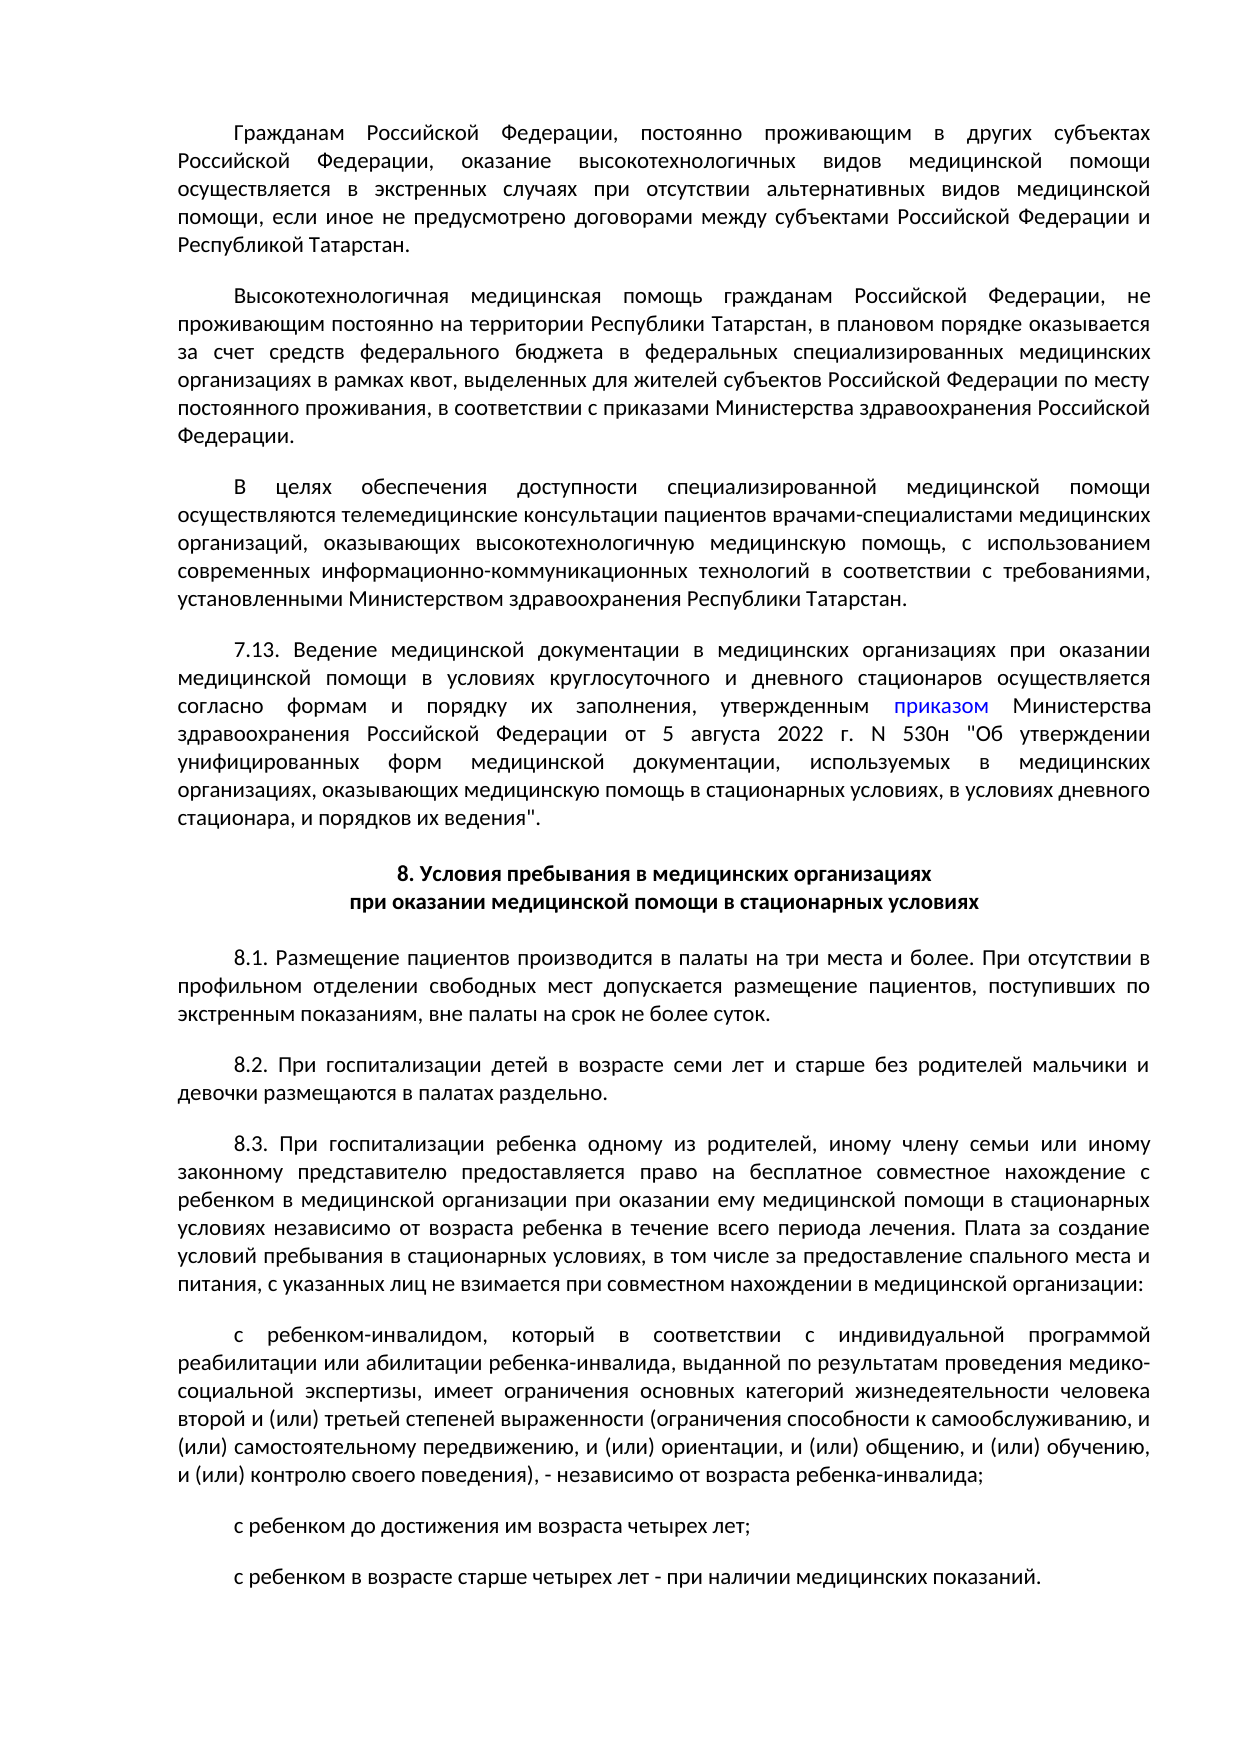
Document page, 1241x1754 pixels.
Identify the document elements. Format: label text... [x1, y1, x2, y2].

text с ребенком до достижения им возраста четырех лет; [177, 1511, 1152, 1539]
text Высокотехнологичная медицинская помощь гражданам Российской Федерации, не проживающим постоянно на территории Республики Татарстан, в плановом порядке оказывается за счет средств федерального бюджета в федеральных специализированных медицинских организациях в рамках квот, выделенных для жителей субъектов Российской Федерации по месту постоянного проживания, в соответствии с приказами Министерства здравоохранения Российской Федерации. [177, 281, 1152, 449]
text с ребенком-инвалидом, который в соответствии с индивидуальной программой реабилитации или абилитации ребенка-инвалида, выданной по результатам проведения медико-социальной экспертизы, имеет ограничения основных категорий жизнедеятельности человека второй и (или) третьей степеней выраженности (ограничения способности к самообслуживанию, и (или) самостоятельному передвижению, и (или) ориентации, и (или) общению, и (или) обучению, и (или) контролю своего поведения), - независимо от возраста ребенка-инвалида; [177, 1320, 1152, 1488]
text 8.1. Размещение пациентов производится в палаты на три места и более. При отсутствии в профильном отделении свободных мест допускается размещение пациентов, поступивших по экстренным показаниям, вне палаты на срок не более суток. [177, 943, 1152, 1027]
title 8. Условия пребывания в медицинских организациях [177, 859, 1152, 887]
text с ребенком в возрасте старше четырех лет - при наличии медицинских показаний. [177, 1562, 1152, 1590]
title при оказании медицинской помощи в стационарных условиях [177, 887, 1152, 915]
text 8.3. При госпитализации ребенка одному из родителей, иному члену семьи или иному законному представителю предоставляется право на бесплатное совместное нахождение с ребенком в медицинской организации при оказании ему медицинской помощи в стационарных условиях независимо от возраста ребенка в течение всего периода лечения. Плата за создание условий пребывания в стационарных условиях, в том числе за предоставление спального места и питания, с указанных лиц не взимается при совместном нахождении в медицинской организации: [177, 1129, 1152, 1297]
text 7.13. Ведение медицинской документации в медицинских организациях при оказании медицинской помощи в условиях круглосуточного и дневного стационаров осуществляется согласно формам и порядку их заполнения, утвержденным приказом Министерства здравоохранения Российской Федерации от 5 августа 2022 г. N 530н "Об утверждении унифицированных форм медицинской документации, используемых в медицинских организациях, оказывающих медицинскую помощь в стационарных условиях, в условиях дневного стационара, и порядков их ведения". [177, 635, 1152, 831]
text 8.2. При госпитализации детей в возрасте семи лет и старше без родителей мальчики и девочки размещаются в палатах раздельно. [177, 1050, 1152, 1106]
text В целях обеспечения доступности специализированной медицинской помощи осуществляются телемедицинские консультации пациентов врачами-специалистами медицинских организаций, оказывающих высокотехнологичную медицинскую помощь, с использованием современных информационно-коммуникационных технологий в соответствии с требованиями, установленными Министерством здравоохранения Республики Татарстан. [177, 472, 1152, 612]
text Гражданам Российской Федерации, постоянно проживающим в других субъектах Российской Федерации, оказание высокотехнологичных видов медицинской помощи осуществляется в экстренных случаях при отсутствии альтернативных видов медицинской помощи, если иное не предусмотрено договорами между субъектами Российской Федерации и Республикой Татарстан. [177, 118, 1152, 258]
